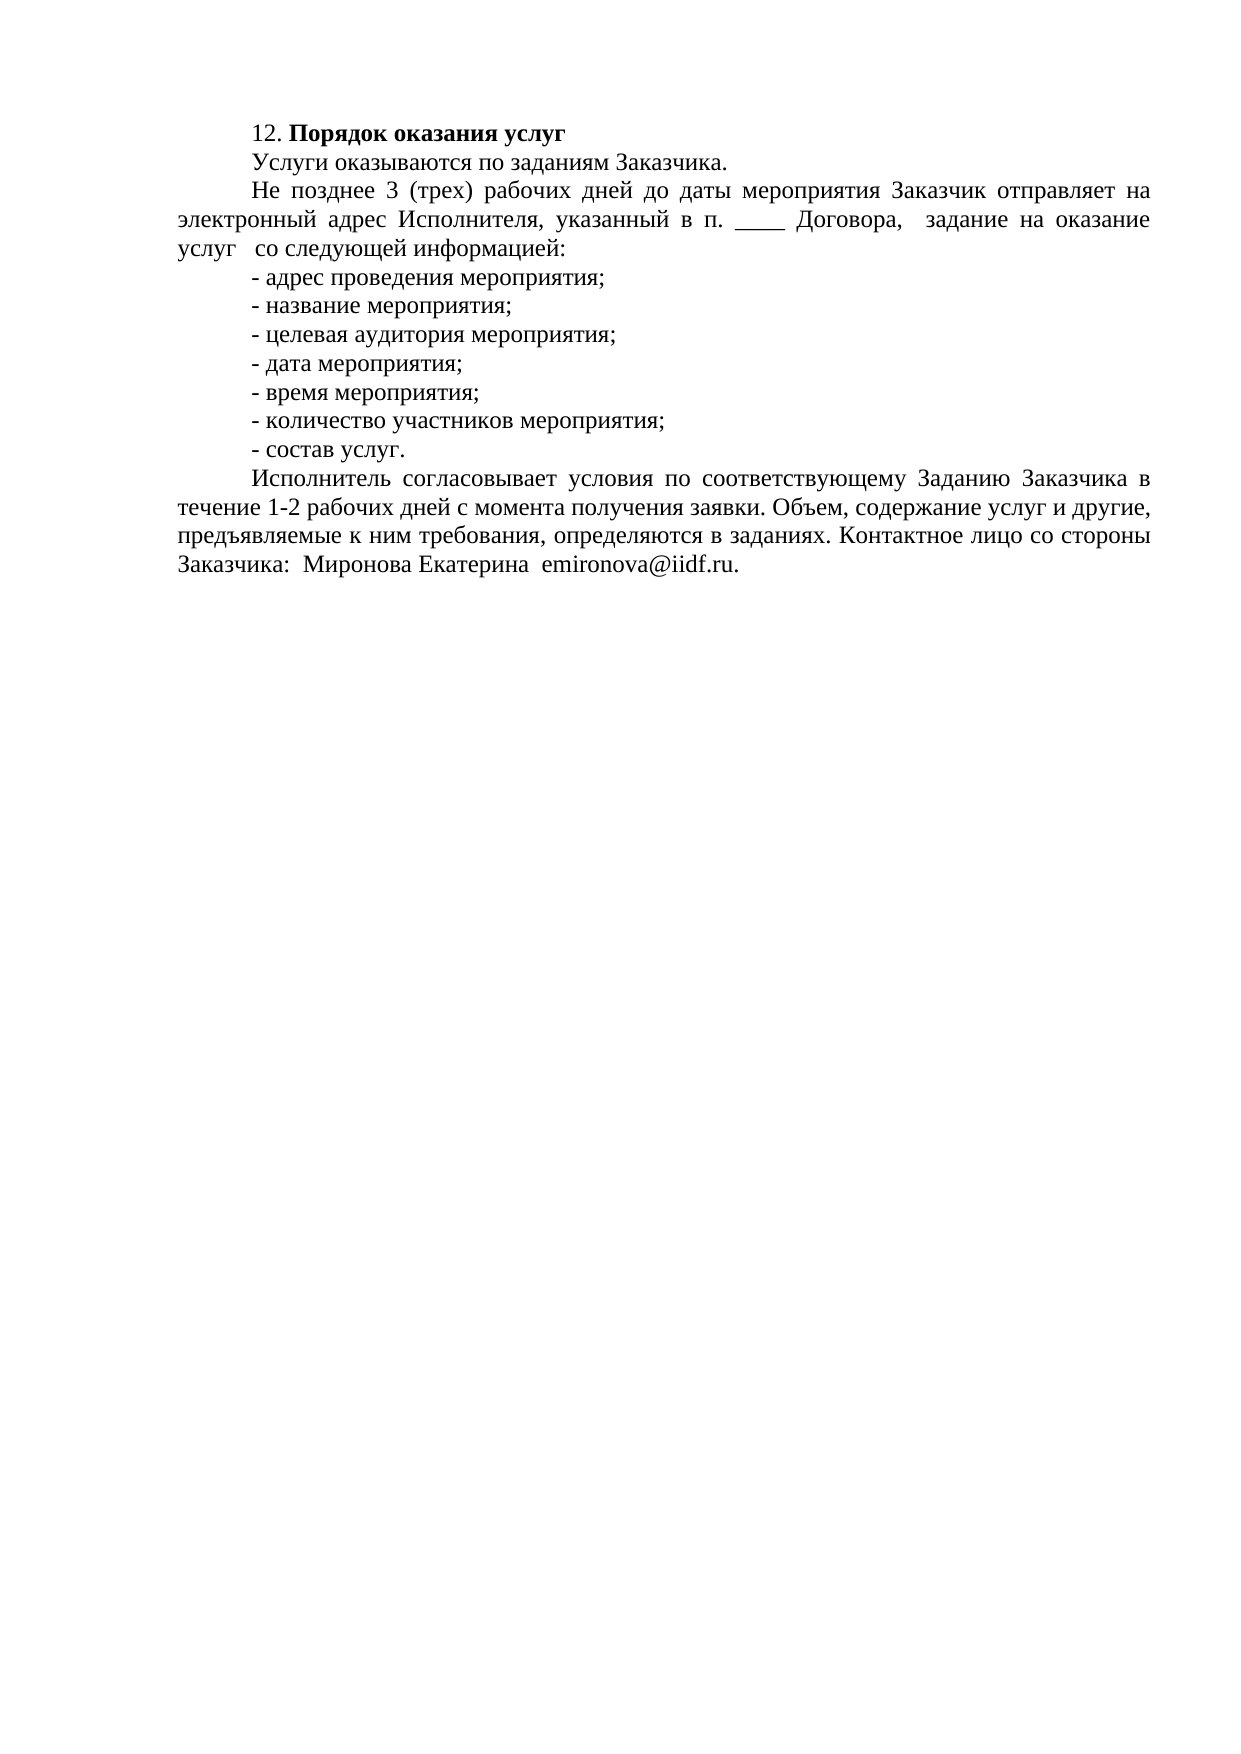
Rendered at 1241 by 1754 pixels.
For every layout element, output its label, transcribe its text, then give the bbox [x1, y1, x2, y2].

text Не позднее 3 (трех) рабочих дней до даты мероприятия Заказчик отправляет на электронный адрес Исполнителя, указанный в п. ____ Договора, задание на оказание услуг со следующей информацией: [177, 176, 1152, 262]
text - время мероприятия; [177, 377, 1152, 406]
text - целевая аудитория мероприятия; [177, 319, 1152, 348]
text Услуги оказываются по заданиям Заказчика. [177, 147, 1152, 176]
text 12. Порядок оказания услуг [177, 118, 1152, 147]
text - адрес проведения мероприятия; [177, 262, 1152, 291]
text - название мероприятия; [177, 291, 1152, 319]
text - дата мероприятия; [177, 348, 1152, 377]
text - состав услуг. [177, 434, 1152, 463]
text Исполнитель согласовывает условия по соответствующему Заданию Заказчика в течение 1-2 рабочих дней с момента получения заявки. Объем, содержание услуг и другие, предъявляемые к ним требования, определяются в заданиях. Контактное лицо со стороны Заказчика: Миронова Екатерина emironova@iidf.ru. [177, 463, 1152, 578]
text - количество участников мероприятия; [177, 406, 1152, 434]
